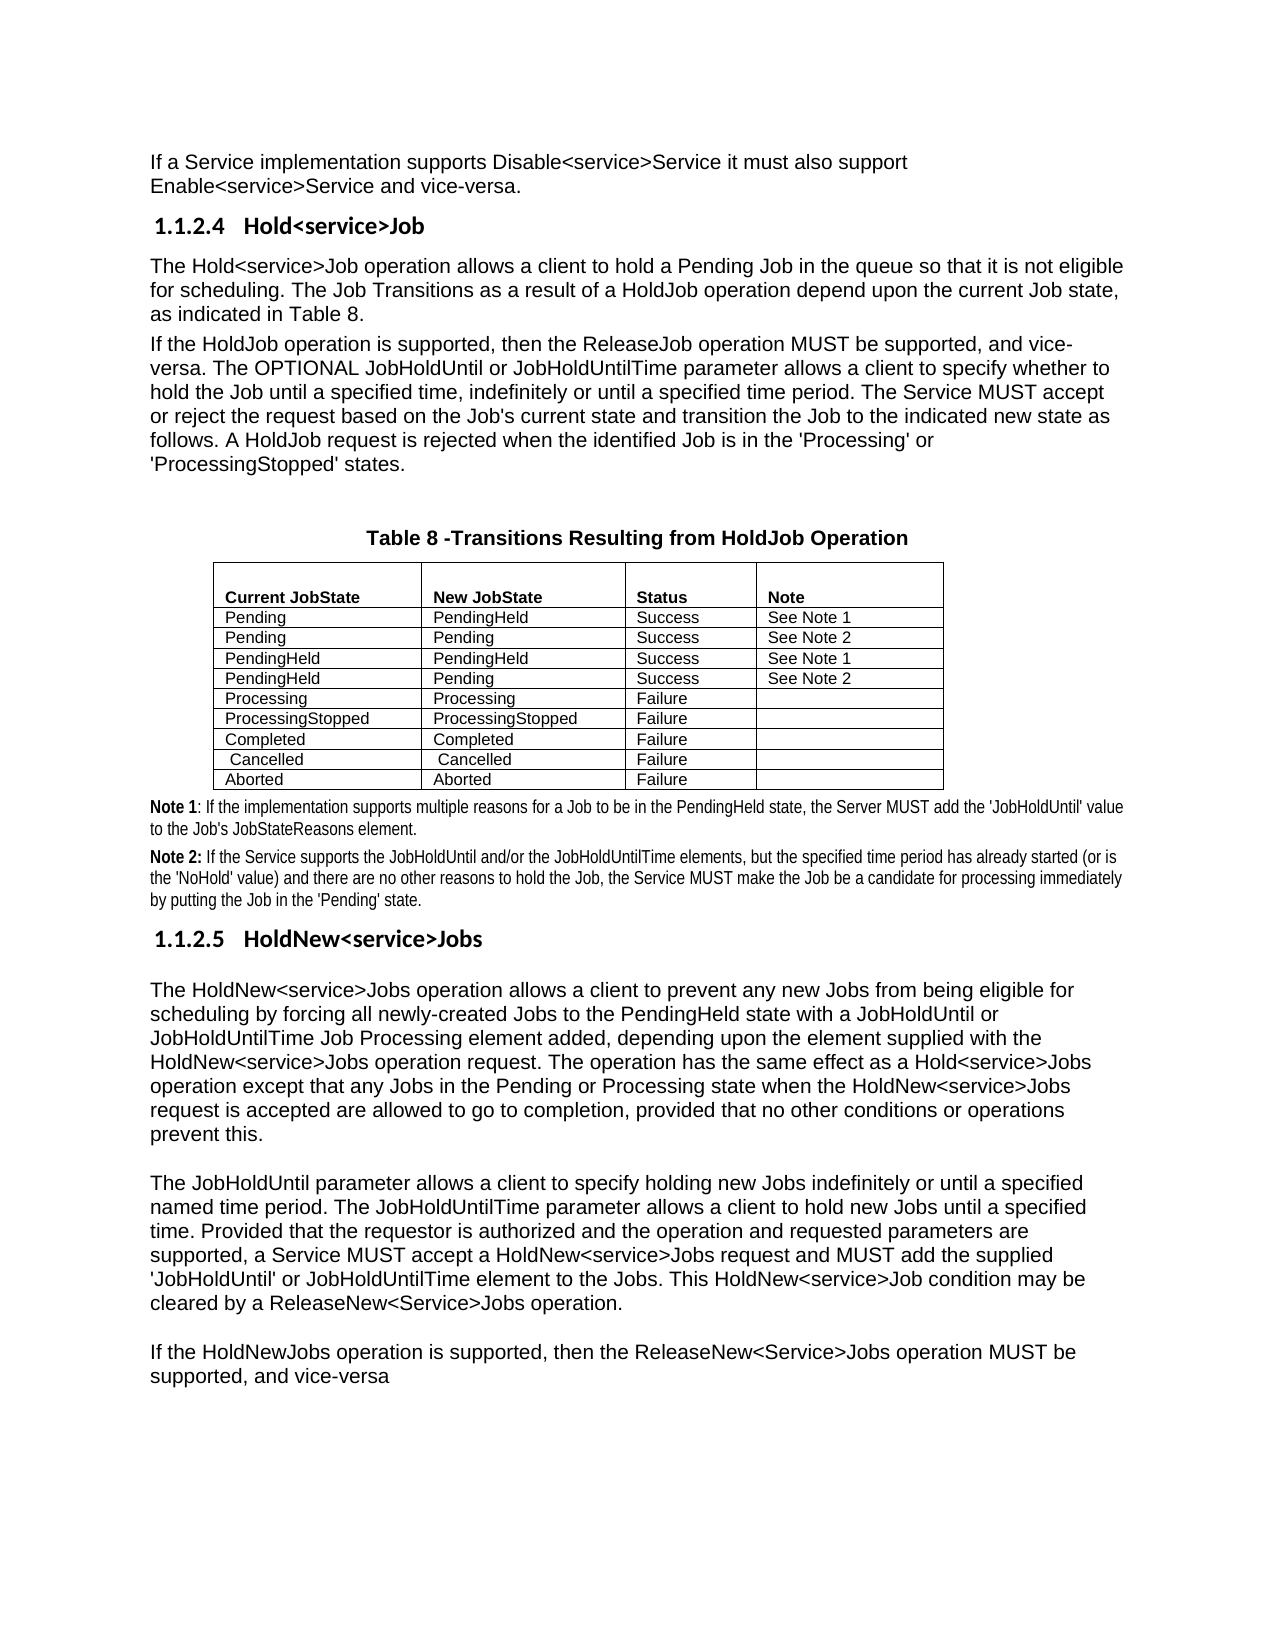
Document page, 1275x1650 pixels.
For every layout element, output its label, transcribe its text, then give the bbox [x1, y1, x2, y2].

table_cell See Note 1 [757, 608, 943, 627]
table_cell PendingHeld [422, 608, 625, 627]
text If a Service implementation supports Disable<service>Service it must also support Enable<service>Service and vice-versa. [150, 150, 1125, 198]
table_cell ProcessingStopped [422, 709, 625, 728]
text The JobHoldUntil parameter allows a client to specify holding new Jobs indefinitely or until a specified named time period. The JobHoldUntilTime parameter allows a client to hold new Jobs until a specified time. Provided that the requestor is authorized and the operation and requested parameters are supported, a Service MUST accept a HoldNew<service>Jobs request and MUST add the supplied 'JobHoldUntil' or JobHoldUntilTime element to the Jobs. This HoldNew<service>Job condition may be cleared by a ReleaseNew<Service>Jobs operation. [150, 1171, 1125, 1315]
table_cell Completed [214, 729, 421, 748]
text Note 2: If the Service supports the JobHoldUntil and/or the JobHoldUntilTime elements, but the specified time period has already started (or is the 'NoHold' value) and there are no other reasons to hold the Job, the Service MUST make the Job be a candidate for processing immediately by putting the Job in the 'Pending' state. [150, 846, 1125, 910]
table_cell Failure [626, 689, 756, 708]
table_cell Pending [422, 628, 625, 647]
table_cell PendingHeld [422, 649, 625, 668]
table_cell Cancelled [422, 750, 625, 769]
table_cell Failure [626, 770, 756, 789]
text If the HoldNewJobs operation is supported, then the ReleaseNew<Service>Jobs operation MUST be supported, and vice-versa [150, 1340, 1125, 1388]
table_cell Success [626, 628, 756, 647]
text If the HoldJob operation is supported, then the ReleaseJob operation MUST be supported, and vice-versa. The OPTIONAL JobHoldUntil or JobHoldUntilTime parameter allows a client to specify whether to hold the Job until a specified time, indefinitely or until a specified time period. The Service MUST accept or reject the request based on the Job's current state and transition the Job to the indicated new state as follows. A HoldJob request is rejected when the identified Job is in the 'Processing' or 'ProcessingStopped' states. [150, 332, 1125, 475]
text Note 1: If the implementation supports multiple reasons for a Job to be in the PendingHeld state, the Server MUST add the 'JobHoldUntil' value to the Job's JobStateReasons element. [150, 796, 1125, 839]
table_cell Processing [214, 689, 421, 708]
table_cell [757, 709, 943, 728]
table_cell [757, 729, 943, 748]
table_cell PendingHeld [214, 669, 421, 688]
table_cell Success [626, 608, 756, 627]
table_header New JobState [422, 563, 625, 607]
table_cell Pending [214, 628, 421, 647]
table_cell Pending [422, 669, 625, 688]
table_cell [757, 750, 943, 769]
table_cell Aborted [214, 770, 421, 789]
table_cell Failure [626, 709, 756, 728]
subtitle HoldNew<service>Jobs [154, 923, 1125, 953]
table_cell Success [626, 649, 756, 668]
table_cell See Note 2 [757, 628, 943, 647]
table_cell Failure [626, 729, 756, 748]
table_header Status [626, 563, 756, 607]
table_cell [757, 689, 943, 708]
table_cell See Note 2 [757, 669, 943, 688]
table_cell Failure [626, 750, 756, 769]
subtitle Hold<service>Job [154, 210, 1125, 241]
text The HoldNew<service>Jobs operation allows a client to prevent any new Jobs from being eligible for scheduling by forcing all newly-created Jobs to the PendingHeld state with a JobHoldUntil or JobHoldUntilTime Job Processing element added, depending upon the element supplied with the HoldNew<service>Jobs operation request. The operation has the same effect as a Hold<service>Jobs operation except that any Jobs in the Pending or Processing state when the HoldNew<service>Jobs request is accepted are allowed to go to completion, provided that no other conditions or operations prevent this. [150, 978, 1125, 1146]
table_cell Cancelled [214, 750, 421, 769]
table_cell PendingHeld [214, 649, 421, 668]
table_cell Pending [214, 608, 421, 627]
table_header Note [757, 563, 943, 607]
table_cell Completed [422, 729, 625, 748]
table_cell See Note 1 [757, 649, 943, 668]
table_cell Processing [422, 689, 625, 708]
table_cell Aborted [422, 770, 625, 789]
table_header Current JobState [214, 563, 421, 607]
table_cell ProcessingStopped [214, 709, 421, 728]
table_cell Success [626, 669, 756, 688]
table_cell [757, 770, 943, 789]
